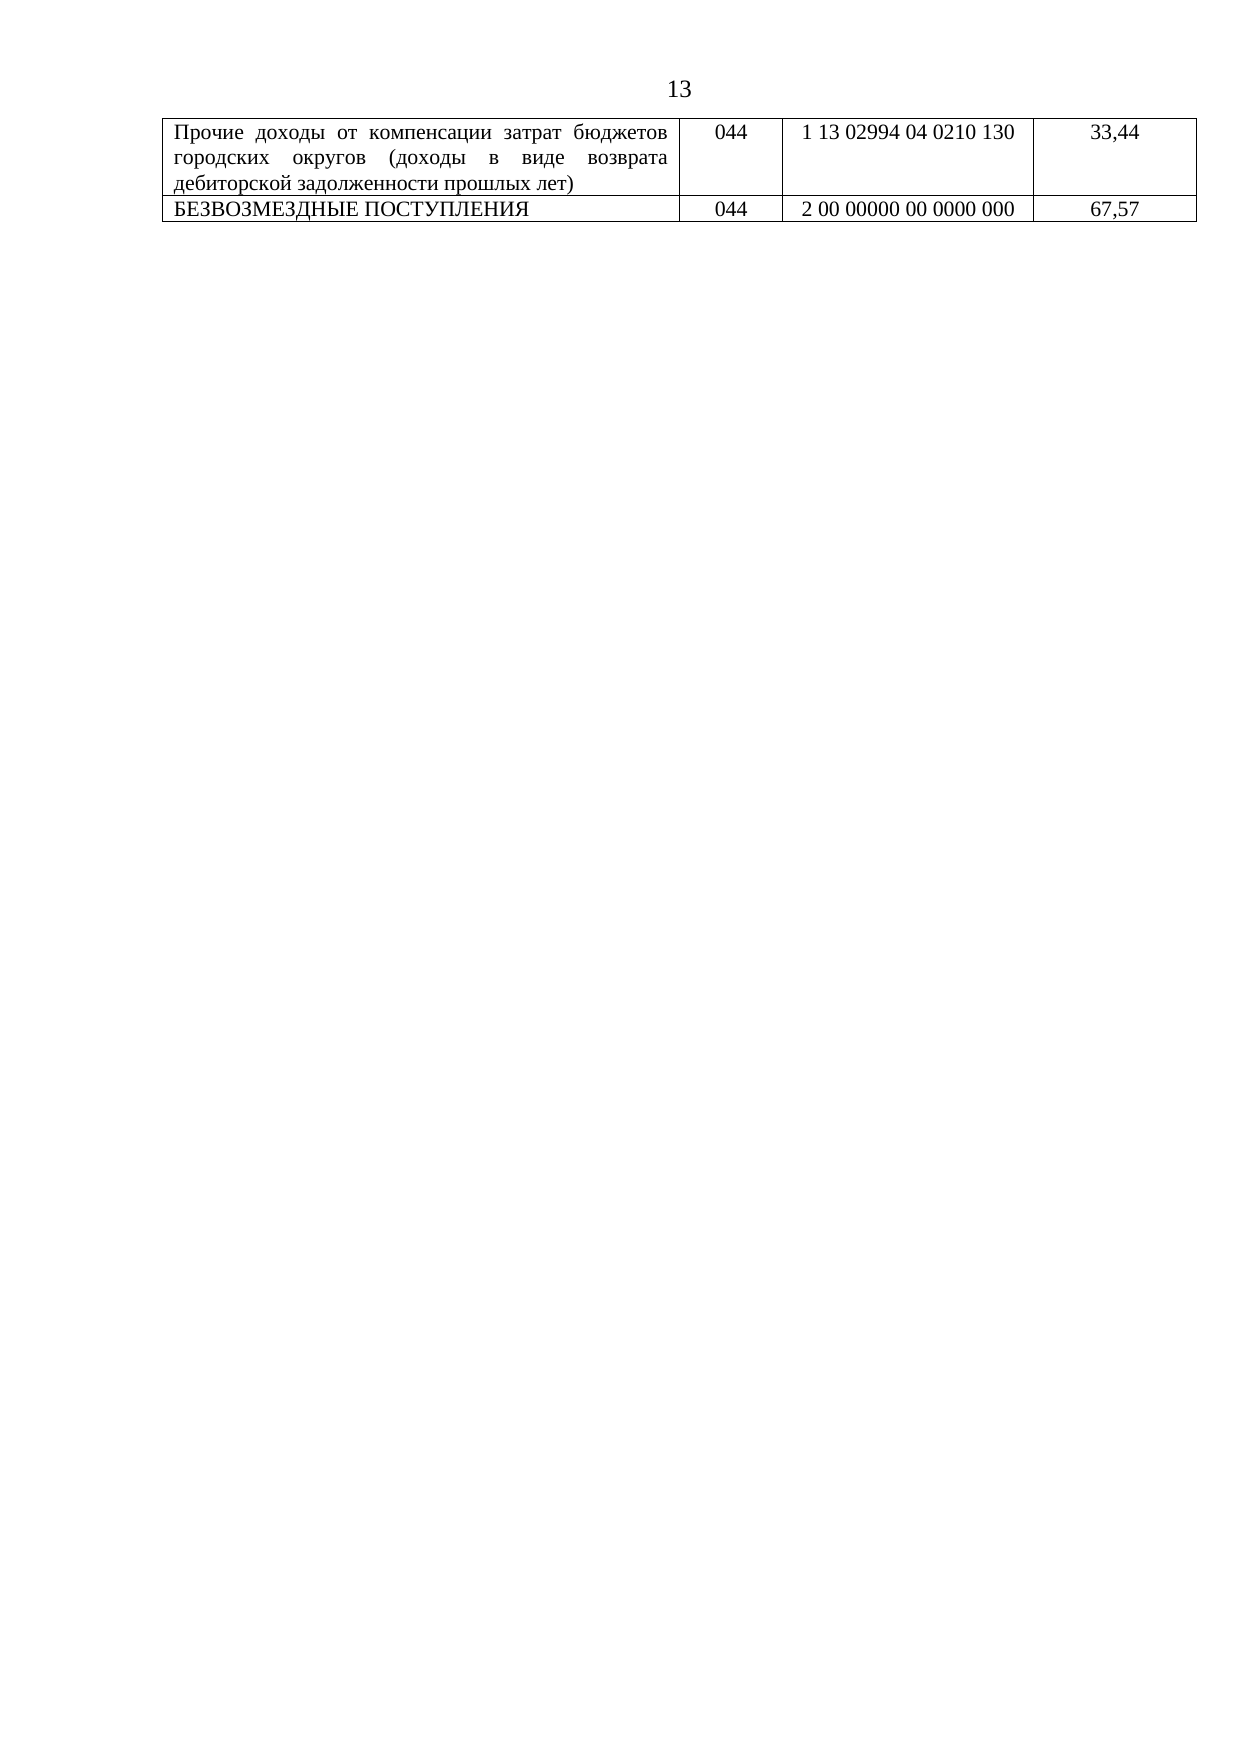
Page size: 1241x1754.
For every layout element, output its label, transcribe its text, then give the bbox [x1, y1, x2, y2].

table_cell 33,44 [1034, 119, 1196, 195]
table_cell 67,57 [1034, 196, 1196, 221]
table_cell 044 [680, 119, 782, 195]
table_cell 044 [680, 196, 782, 221]
table_cell Прочие доходы от компенсации затрат бюджетов городских округов (доходы в виде возврата дебиторской задолженности прошлых лет) [163, 119, 679, 195]
table_cell 2 00 00000 00 0000 000 [783, 196, 1033, 221]
table_cell БЕЗВОЗМЕЗДНЫЕ ПОСТУПЛЕНИЯ [163, 196, 679, 221]
table_cell 1 13 02994 04 0210 130 [783, 119, 1033, 195]
